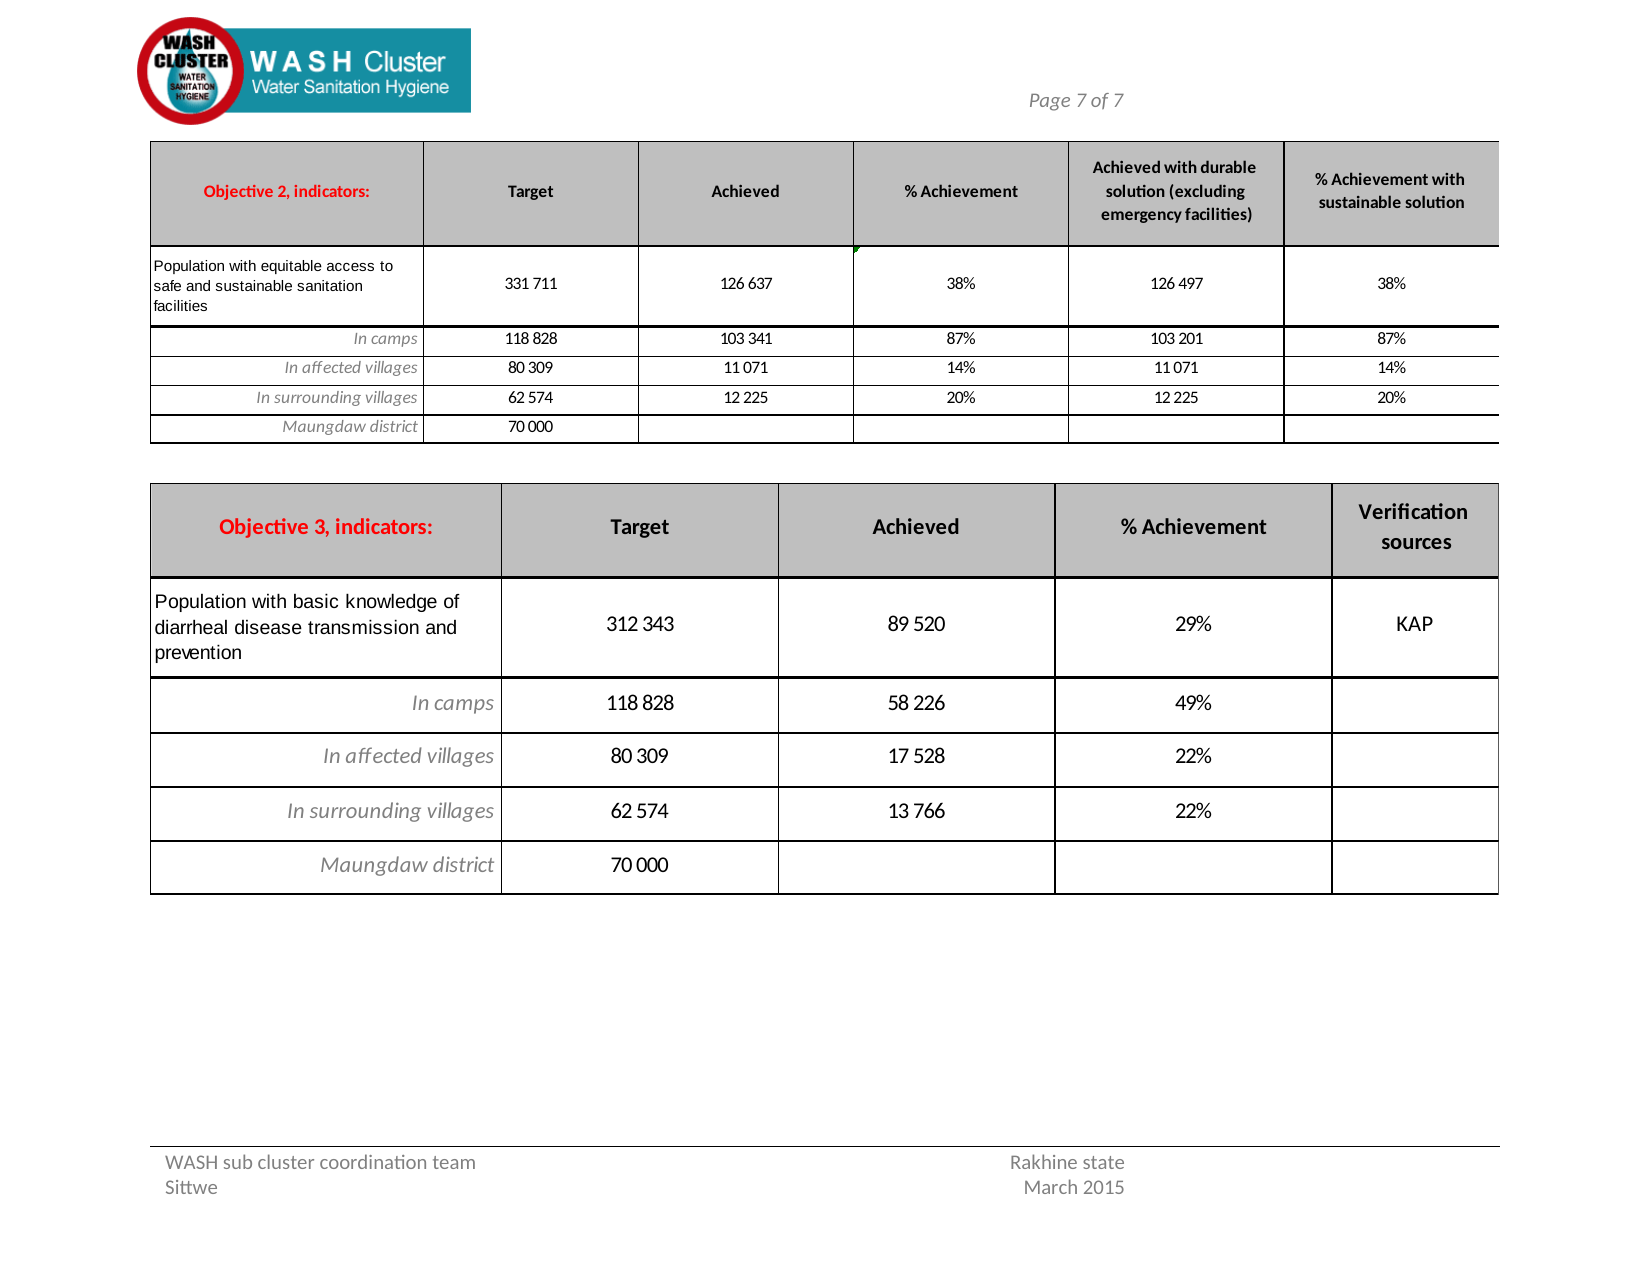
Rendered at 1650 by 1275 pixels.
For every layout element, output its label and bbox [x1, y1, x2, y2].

picture [136, 15, 472, 127]
